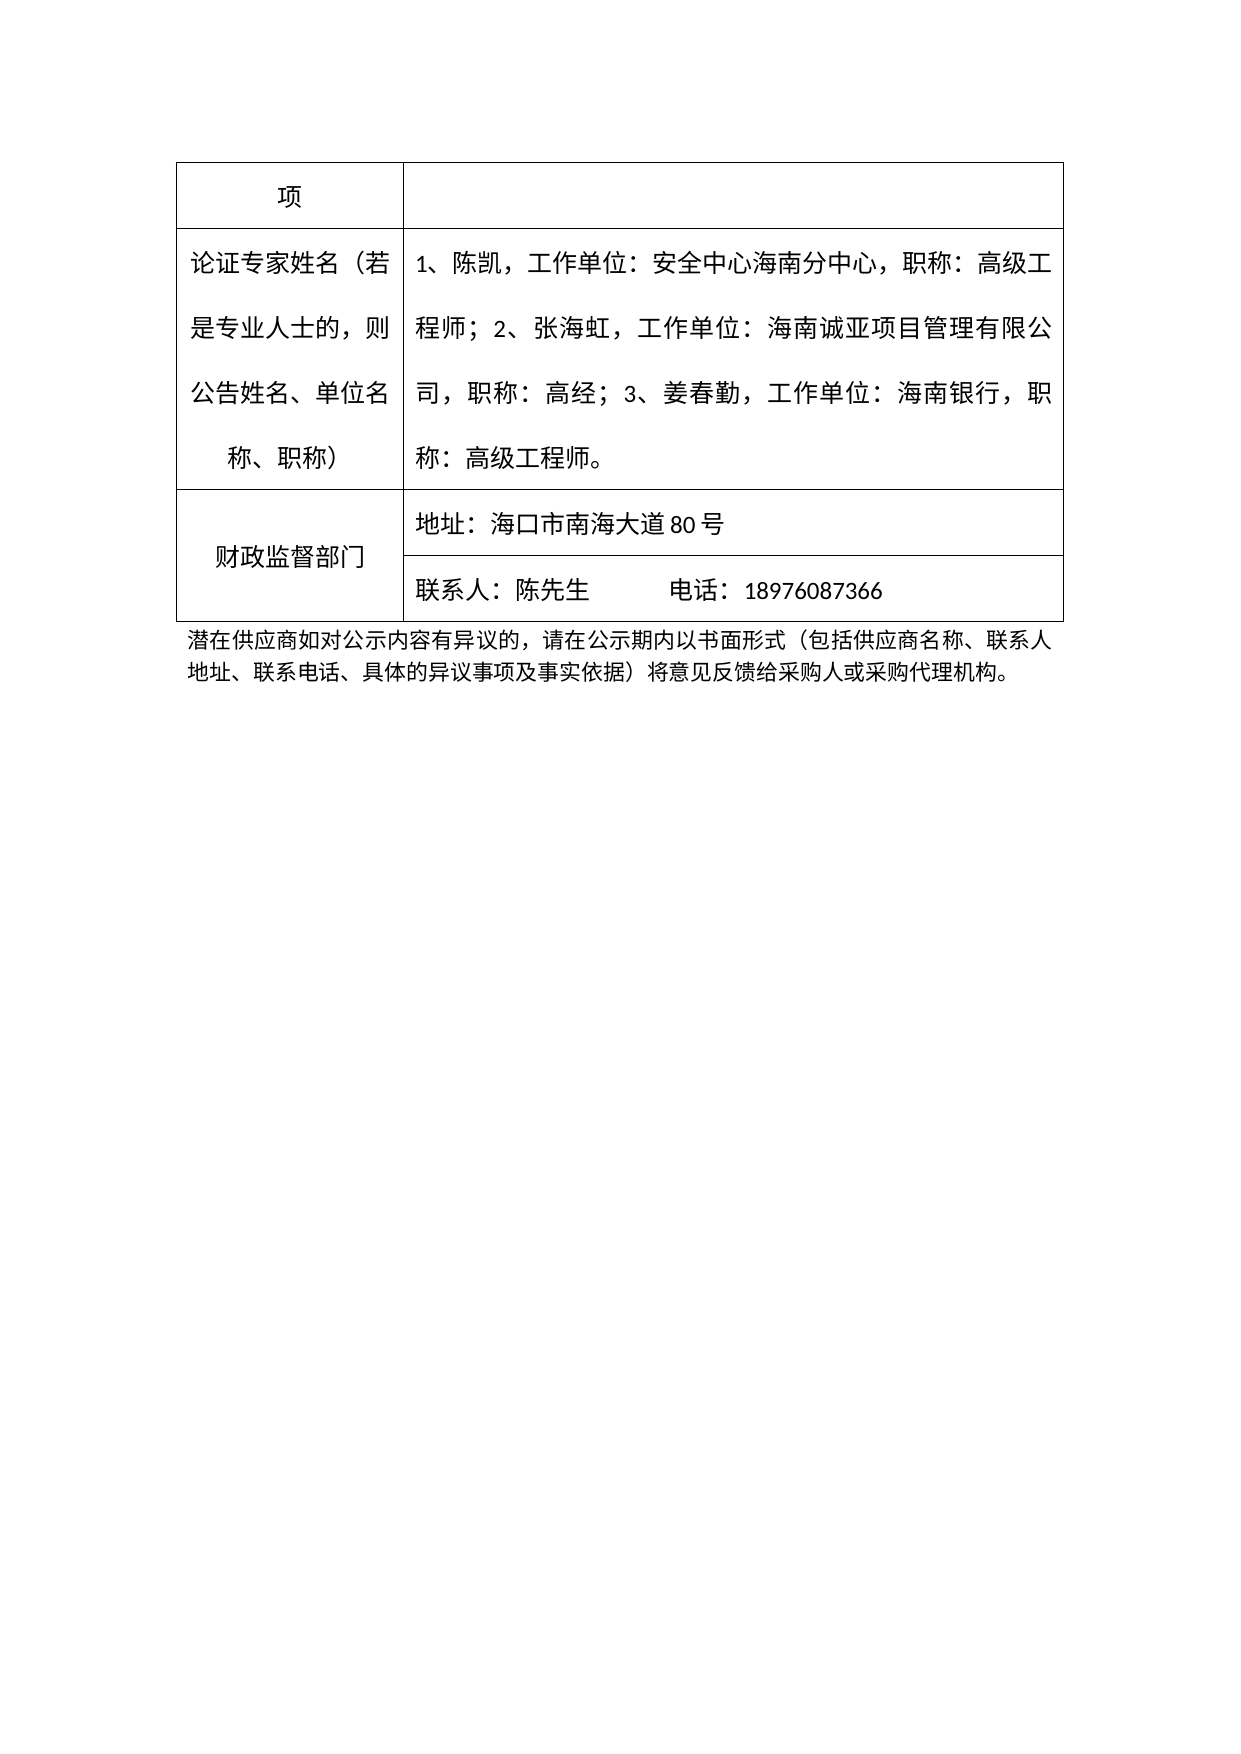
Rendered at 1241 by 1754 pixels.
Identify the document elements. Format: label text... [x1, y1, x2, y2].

table_cell 财政监督部门 [177, 490, 403, 621]
table_cell 联系人：陈先生 电话：18976087366 [404, 556, 1063, 621]
table_cell 地址：海口市南海大道80号 [404, 490, 1063, 555]
text 潜在供应商如对公示内容有异议的，请在公示期内以书面形式（包括供应商名称、联系人、地址、联系电话、具体的异议事项及事实依据）将意见反馈给采购人或采购代理机构。 [187, 622, 1053, 687]
table_cell 论证专家姓名（若是专业人士的，则公告姓名、单位名称、职称） [177, 229, 403, 489]
table_cell 其他需要公示的事项 [177, 163, 403, 228]
table_cell 无 [404, 163, 1063, 228]
table_cell 1、陈凯，工作单位：安全中心海南分中心，职称：高级工程师；2、张海虹，工作单位：海南诚亚项目管理有限公司，职称：高经；3、姜春勤，工作单位：海南银行，职称：高级工程师。 [404, 229, 1063, 489]
